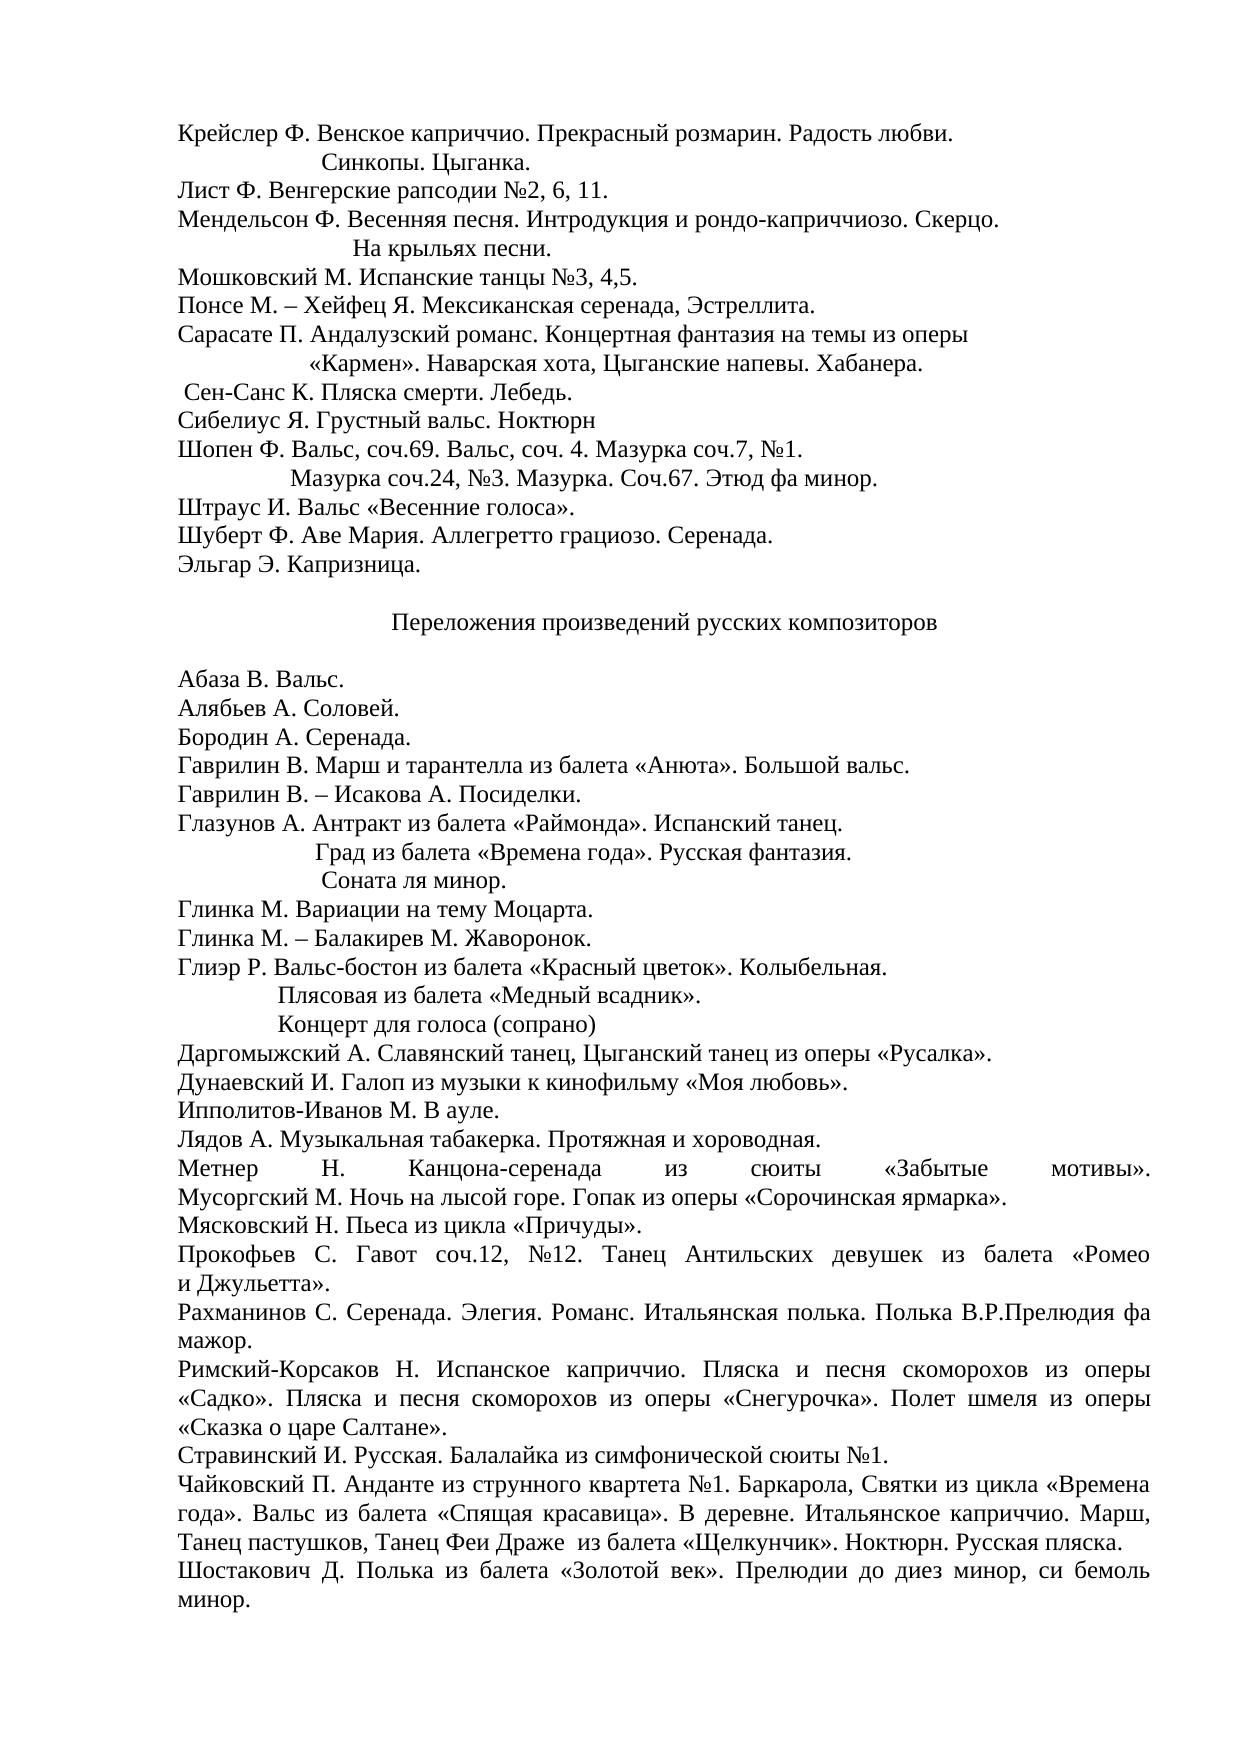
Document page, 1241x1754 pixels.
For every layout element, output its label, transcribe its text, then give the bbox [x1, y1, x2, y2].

text «Кармен». Наварская хота, Цыганские напевы. Хабанера. [177, 348, 1152, 377]
text Шостакович Д. Полька из балета «Золотой век». Прелюдии до диез минор, си бемоль минор. [177, 1556, 1152, 1613]
text Стравинский И. Русская. Балалайка из симфонической сюиты №1. [177, 1441, 1152, 1469]
text Глинка М. – Балакирев М. Жаворонок. [177, 923, 1152, 952]
text Концерт для голоса (сопрано) [177, 1009, 1152, 1038]
text Шуберт Ф. Аве Мария. Аллегретто грациозо. Серенада. [177, 521, 1152, 549]
text Бородин А. Серенада. [177, 722, 1152, 751]
text Ипполитов-Иванов М. В ауле. [177, 1096, 1152, 1124]
text Чайковский П. Анданте из струнного квартета №1. Баркарола, Святки из цикла «Времена года». Вальс из балета «Спящая красавица». В деревне. Итальянское каприччио. Марш, Танец пастушков, Танец Феи Драже из балета «Щелкунчик». Ноктюрн. Русская пляска. [177, 1469, 1152, 1556]
text Сарасате П. Андалузский романс. Концертная фантазия на темы из оперы [177, 319, 1152, 348]
text Соната ля минор. [177, 866, 1152, 894]
text Мазурка соч.24, №3. Мазурка. Соч.67. Этюд фа минор. [177, 463, 1152, 492]
text Рахманинов С. Серенада. Элегия. Романс. Итальянская полька. Полька В.Р.Прелюдия фа мажор. [177, 1297, 1152, 1354]
text Мендельсон Ф. Весенняя песня. Интродукция и рондо-каприччиозо. Скерцо. [177, 204, 1152, 233]
text Град из балета «Времена года». Русская фантазия. [177, 837, 1152, 866]
text Крейслер Ф. Венское каприччио. Прекрасный розмарин. Радость любви. [177, 118, 1152, 147]
text Синкопы. Цыганка. [177, 147, 1152, 176]
text Гаврилин В. – Исакова А. Посиделки. [177, 779, 1152, 808]
text Глинка М. Вариации на тему Моцарта. [177, 894, 1152, 923]
text Сибелиус Я. Грустный вальс. Ноктюрн [177, 406, 1152, 434]
text Дунаевский И. Галоп из музыки к кинофильму «Моя любовь». [177, 1067, 1152, 1096]
text Сен-Санс К. Пляска смерти. Лебедь. [177, 377, 1152, 406]
text Абаза В. Вальс. [177, 664, 1152, 693]
text На крыльях песни. [177, 233, 1152, 262]
text Плясовая из балета «Медный всадник». [177, 981, 1152, 1009]
text Глазунов А. Антракт из балета «Раймонда». Испанский танец. [177, 808, 1152, 837]
text Переложения произведений русских композиторов [177, 607, 1152, 636]
text Метнер Н. Канцона-серенада из сюиты «Забытые мотивы». Мусоргский М. Ночь на лысой горе. Гопак из оперы «Сорочинская ярмарка». [177, 1153, 1152, 1211]
text Эльгар Э. Капризница. [177, 549, 1152, 578]
text Римский-Корсаков Н. Испанское каприччио. Пляска и песня скоморохов из оперы «Садко». Пляска и песня скоморохов из оперы «Снегурочка». Полет шмеля из оперы «Сказка о царе Салтане». [177, 1354, 1152, 1441]
text Гаврилин В. Марш и тарантелла из балета «Анюта». Большой вальс. [177, 751, 1152, 779]
text Понсе М. – Хейфец Я. Мексиканская серенада, Эстреллита. [177, 291, 1152, 319]
text Глиэр Р. Вальс-бостон из балета «Красный цветок». Колыбельная. [177, 952, 1152, 981]
text Алябьев А. Соловей. [177, 693, 1152, 722]
text Лист Ф. Венгерские рапсодии №2, 6, 11. [177, 176, 1152, 204]
text Прокофьев С. Гавот соч.12, №12. Танец Антильских девушек из балета «Ромео и Джульетта». [177, 1239, 1152, 1297]
text Даргомыжский А. Славянский танец, Цыганский танец из оперы «Русалка». [177, 1038, 1152, 1067]
text Штраус И. Вальс «Весенние голоса». [177, 492, 1152, 521]
text Мясковский Н. Пьеса из цикла «Причуды». [177, 1211, 1152, 1239]
text Шопен Ф. Вальс, соч.69. Вальс, соч. 4. Мазурка соч.7, №1. [177, 434, 1152, 463]
text Мошковский М. Испанские танцы №3, 4,5. [177, 262, 1152, 291]
text Лядов А. Музыкальная табакерка. Протяжная и хороводная. [177, 1124, 1152, 1153]
